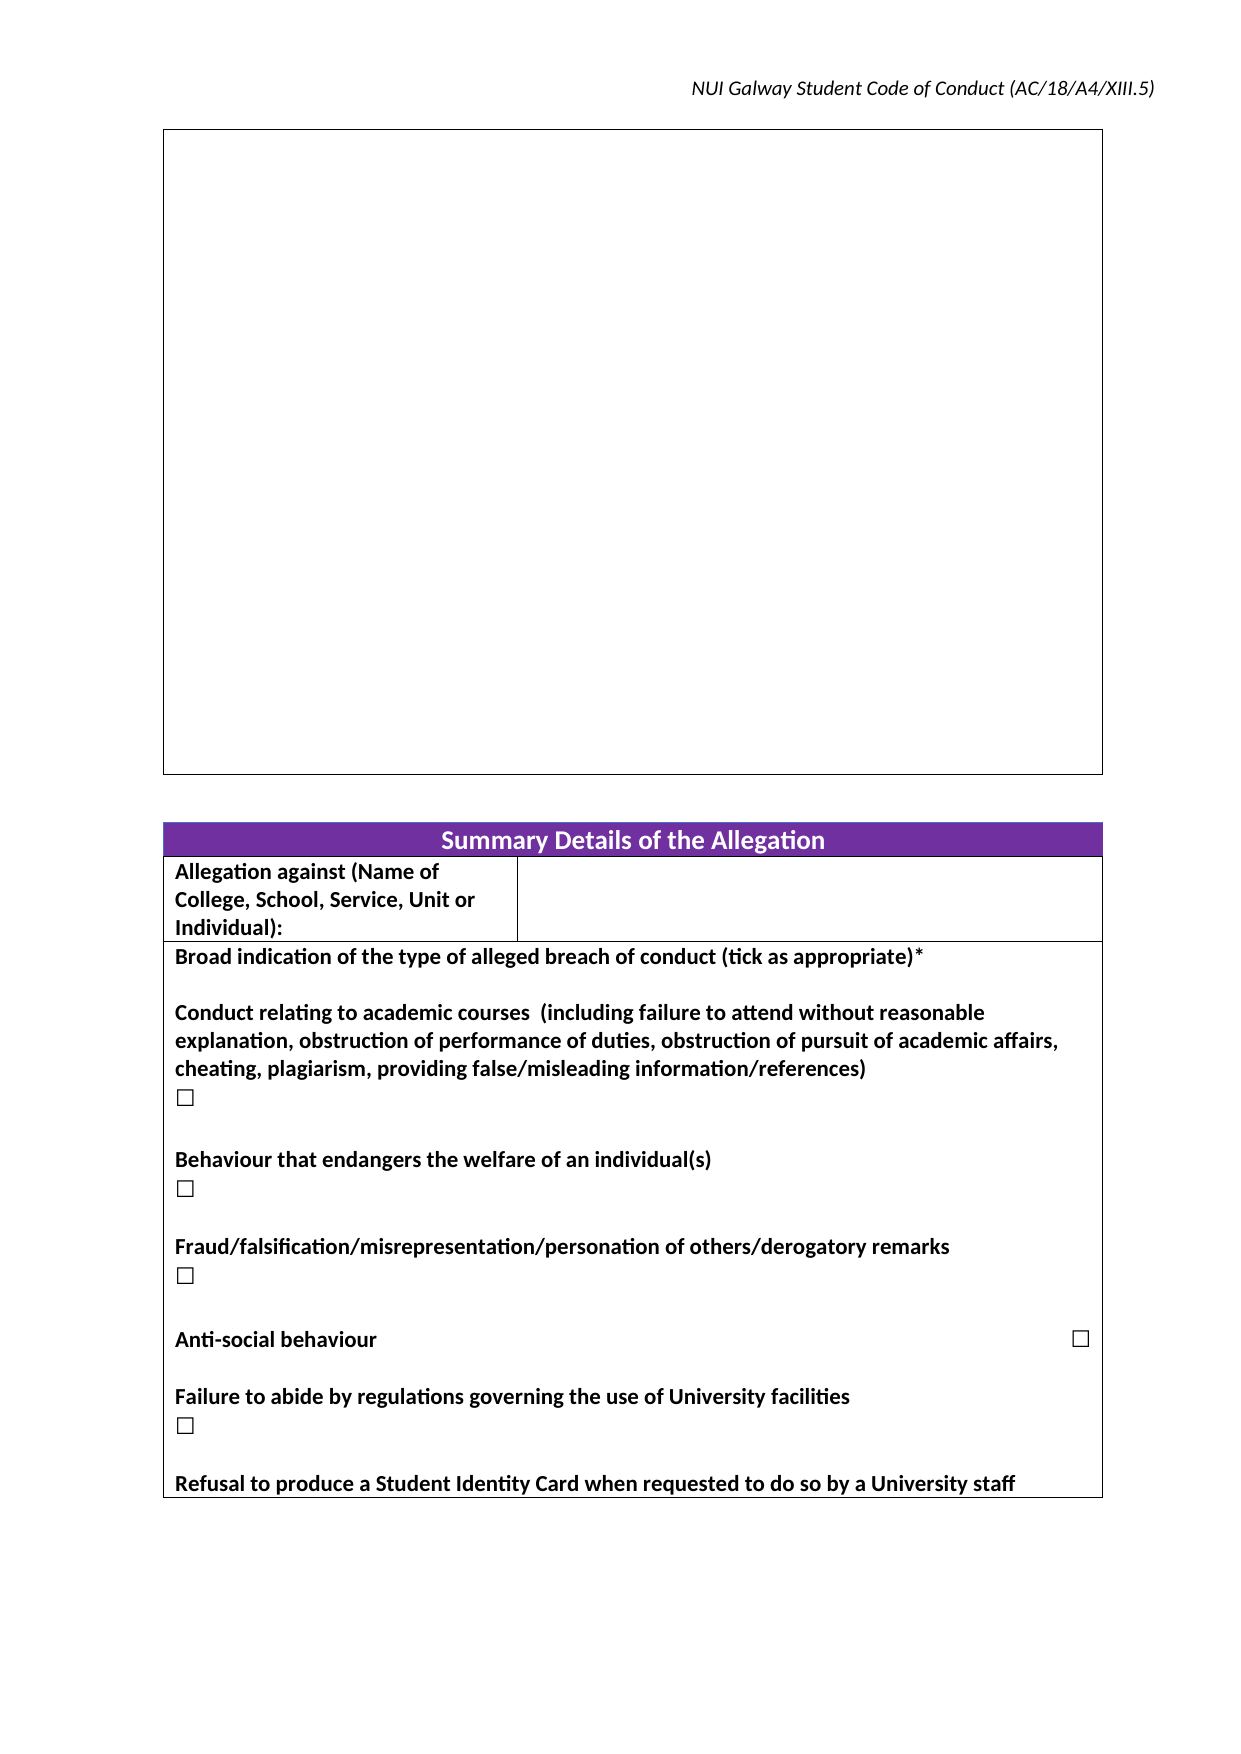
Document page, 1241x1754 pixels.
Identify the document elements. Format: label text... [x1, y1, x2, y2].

table_cell Allegation against (Name of College, School, Service, Unit or Individual): [164, 857, 517, 941]
table_cell [518, 857, 1102, 941]
table_header Summary Details of the Allegation [164, 823, 1103, 856]
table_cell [164, 942, 1102, 1497]
table_cell [164, 130, 1102, 774]
